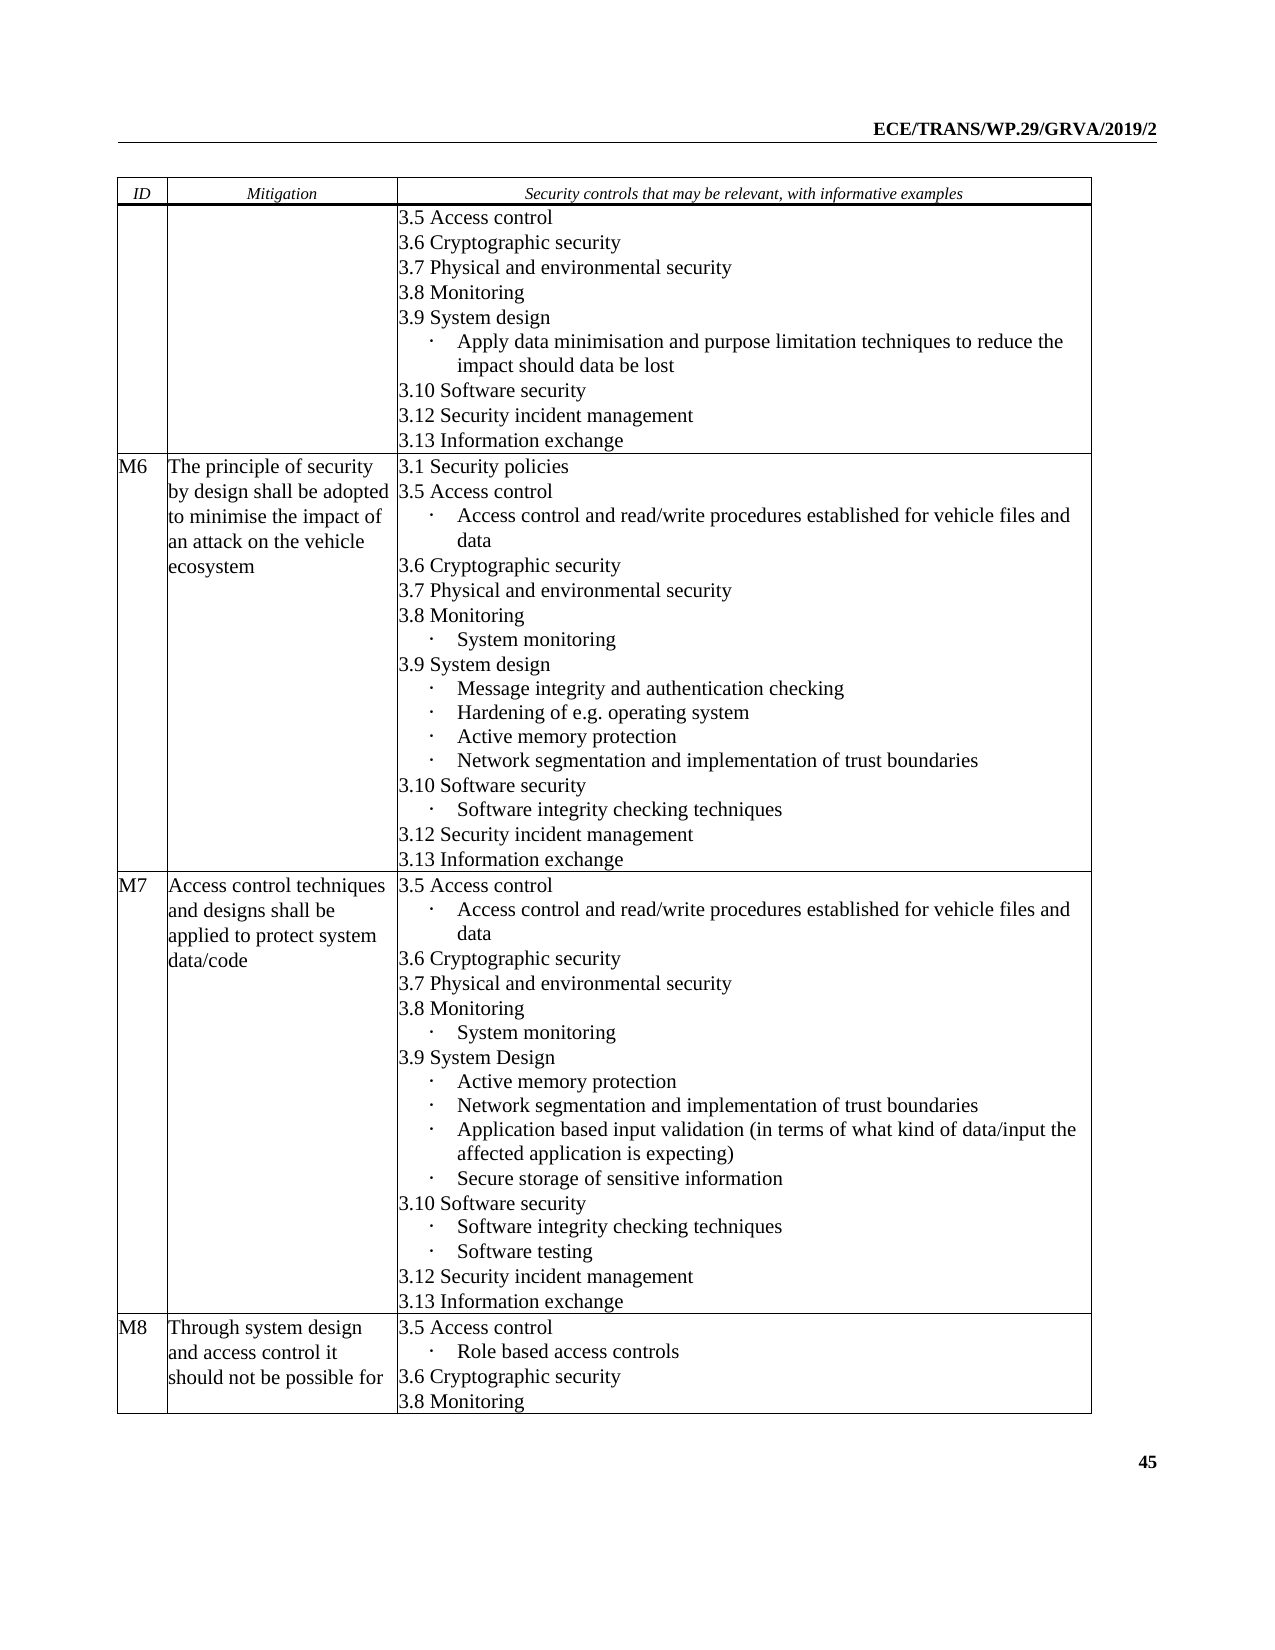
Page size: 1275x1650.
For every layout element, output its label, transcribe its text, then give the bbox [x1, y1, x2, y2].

table_cell The principle of security by design shall be adopted to minimise the impact of an attack on the vehicle ecosystem [168, 454, 397, 871]
table_cell M7 [118, 872, 167, 1313]
table_header Mitigation [168, 178, 397, 203]
table_cell M6 [118, 454, 167, 871]
table_cell M8 [118, 1314, 167, 1413]
table_cell 3.5 Access control Access control and read/write procedures established for vehicle files and data 3.6 Cryptographic security 3.7 Physical and environmental security 3.8 Monitoring System monitoring 3.9 System Design Active memory protection Network segmentation and implementation of trust boundaries Application based input validation (in terms of what kind of data/input the affected application is expecting) Secure storage of sensitive information 3.10 Software security Software integrity checking techniques Software testing 3.12 Security incident management 3.13 Information exchange [398, 872, 1091, 1313]
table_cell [398, 206, 1091, 452]
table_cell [168, 206, 397, 452]
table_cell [168, 1314, 397, 1413]
table_cell Access control techniques and designs shall be applied to protect system data/code [168, 872, 397, 1313]
table_cell 3.1 Security policies 3.5 Access control Access control and read/write procedures established for vehicle files and data 3.6 Cryptographic security 3.7 Physical and environmental security 3.8 Monitoring System monitoring 3.9 System design Message integrity and authentication checking Hardening of e.g. operating system Active memory protection Network segmentation and implementation of trust boundaries 3.10 Software security Software integrity checking techniques 3.12 Security incident management 3.13 Information exchange [398, 454, 1091, 871]
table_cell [398, 1314, 1091, 1413]
table_header Security controls that may be relevant, with informative examples [398, 178, 1091, 203]
table_header ID [118, 178, 167, 203]
table_cell M5 [118, 206, 167, 452]
